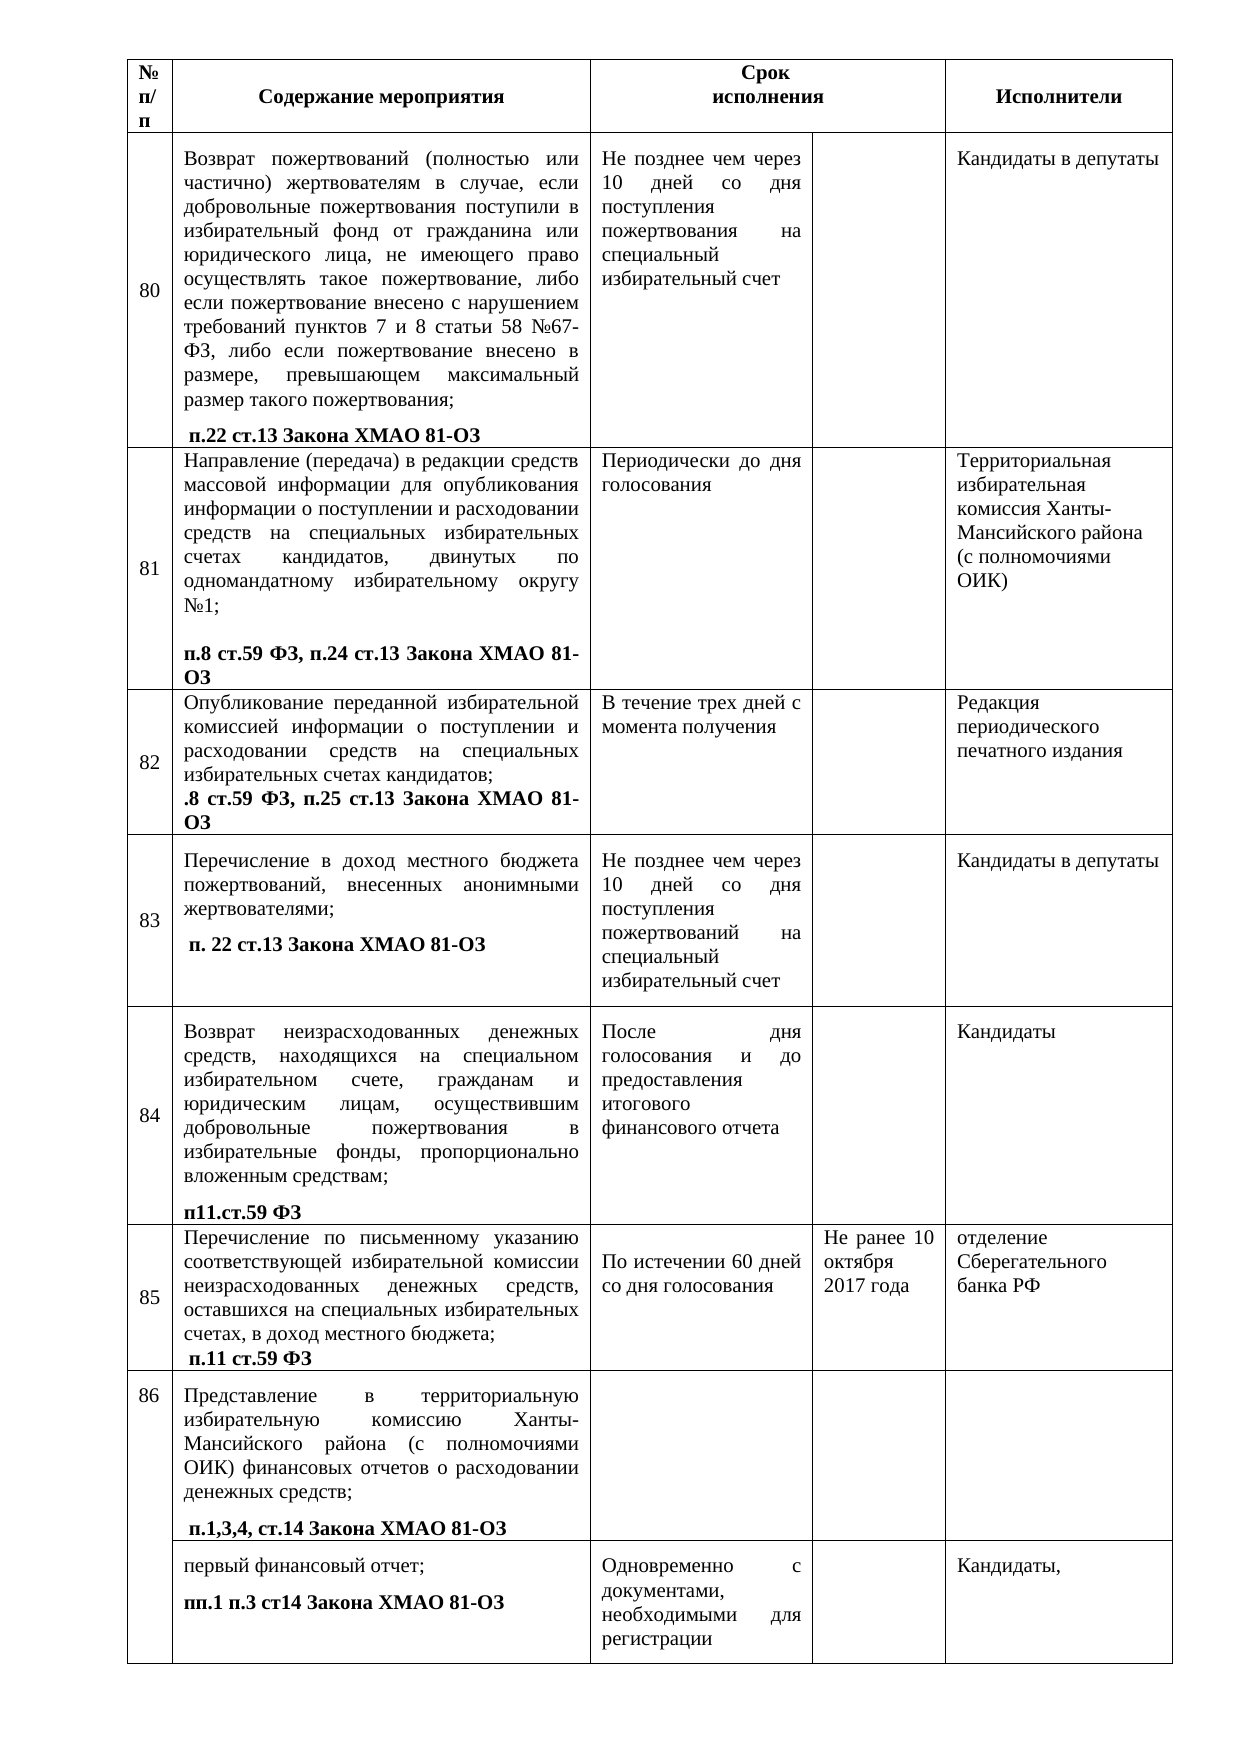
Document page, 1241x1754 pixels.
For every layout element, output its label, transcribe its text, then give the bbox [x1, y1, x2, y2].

table_cell Кандидаты [946, 1007, 1172, 1224]
table_cell [813, 1541, 945, 1663]
table_cell [813, 448, 945, 689]
table_cell Периодически до дня голосования [591, 448, 812, 689]
table_cell отделение Сберегательного банка РФ [946, 1225, 1172, 1369]
table_cell Кандидаты в депутаты [946, 133, 1172, 447]
table_cell Не ранее 10 октября 2017 года [813, 1225, 945, 1369]
table_cell Перечисление в доход местного бюджета пожертвований, внесенных анонимными жертвователями; п. 22 ст.13 Закона ХМАО 81-ОЗ [173, 835, 590, 1006]
table_cell [946, 1371, 1172, 1540]
table_cell Представление в территориальную избирательную комиссию Ханты-Мансийского района (с полномочиями ОИК) финансовых отчетов о расходовании денежных средств; п.1,3,4, ст.14 Закона ХМАО 81-ОЗ [173, 1371, 590, 1540]
table_cell Кандидаты в депутаты [946, 835, 1172, 1006]
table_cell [946, 1541, 1172, 1663]
table_cell 81 [128, 448, 172, 689]
table_cell [813, 1007, 945, 1224]
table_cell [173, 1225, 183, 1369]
table_cell Возврат пожертвований (полностью или частично) жертвователям в случае, если добровольные пожертвования поступили в избирательный фонд от гражданина или юридического лица, не имеющего право осуществлять такое пожертвование, либо если пожертвование внесено с нарушением требований пунктов 7 и 8 статьи 58 №67-ФЗ, либо если пожертвование внесено в размере, превышающем максимальный размер такого пожертвования; п.22 ст.13 Закона ХМАО 81-ОЗ [173, 133, 590, 447]
table_cell 86 [128, 1371, 172, 1663]
table_cell 84 [128, 1007, 172, 1224]
table_cell [813, 690, 945, 834]
table_cell [813, 1371, 945, 1540]
table_cell Территориальная избирательная комиссия Ханты-Мансийского района (с полномочиями ОИК) [946, 448, 1172, 689]
table_cell В течение трех дней с момента получения [591, 690, 812, 834]
table_cell 80 [128, 133, 172, 447]
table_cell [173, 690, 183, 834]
table_cell 83 [128, 835, 172, 1006]
table_cell [813, 835, 945, 1006]
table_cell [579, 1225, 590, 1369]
table_cell 82 [128, 690, 172, 834]
table_header Срок исполнения [591, 60, 945, 132]
table_header Содержание мероприятия [173, 60, 590, 132]
table_cell Редакция периодического печатного издания [946, 690, 1172, 834]
table_cell первый финансовый отчет; пп.1 п.3 ст14 Закона ХМАО 81-ОЗ [173, 1541, 590, 1663]
table_header № п/п [128, 60, 172, 132]
table_header Исполнители [946, 60, 1172, 132]
table_cell Одновременно с документами, необходимыми для регистрации [591, 1541, 812, 1663]
table_cell По истечении 60 дней со дня голосования [591, 1225, 812, 1369]
table_cell После дня голосования и до предоставления итогового финансового отчета [591, 1007, 812, 1224]
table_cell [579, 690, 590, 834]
table_cell Не позднее чем через 10 дней со дня поступления пожертвований на специальный избирательный счет [591, 835, 812, 1006]
table_cell 85 [128, 1225, 172, 1369]
table_cell Возврат неизрасходованных денежных средств, находящихся на специальном избирательном счете, гражданам и юридическим лицам, осуществившим добровольные пожертвования в избирательные фонды, пропорционально вложенным средствам; п11.ст.59 ФЗ [173, 1007, 590, 1224]
table_cell Направление (передача) в редакции средств массовой информации для опубликования информации о поступлении и расходовании средств на специальных избирательных счетах кандидатов, двинутых по одномандатному избирательному округу №1; п.8 ст.59 ФЗ, п.24 ст.13 Закона ХМАО 81-ОЗ [173, 448, 590, 689]
table_cell Не позднее чем через 10 дней со дня поступления пожертвования на специальный избирательный счет [591, 133, 812, 447]
table_cell [813, 133, 945, 447]
table_cell [591, 1371, 812, 1540]
